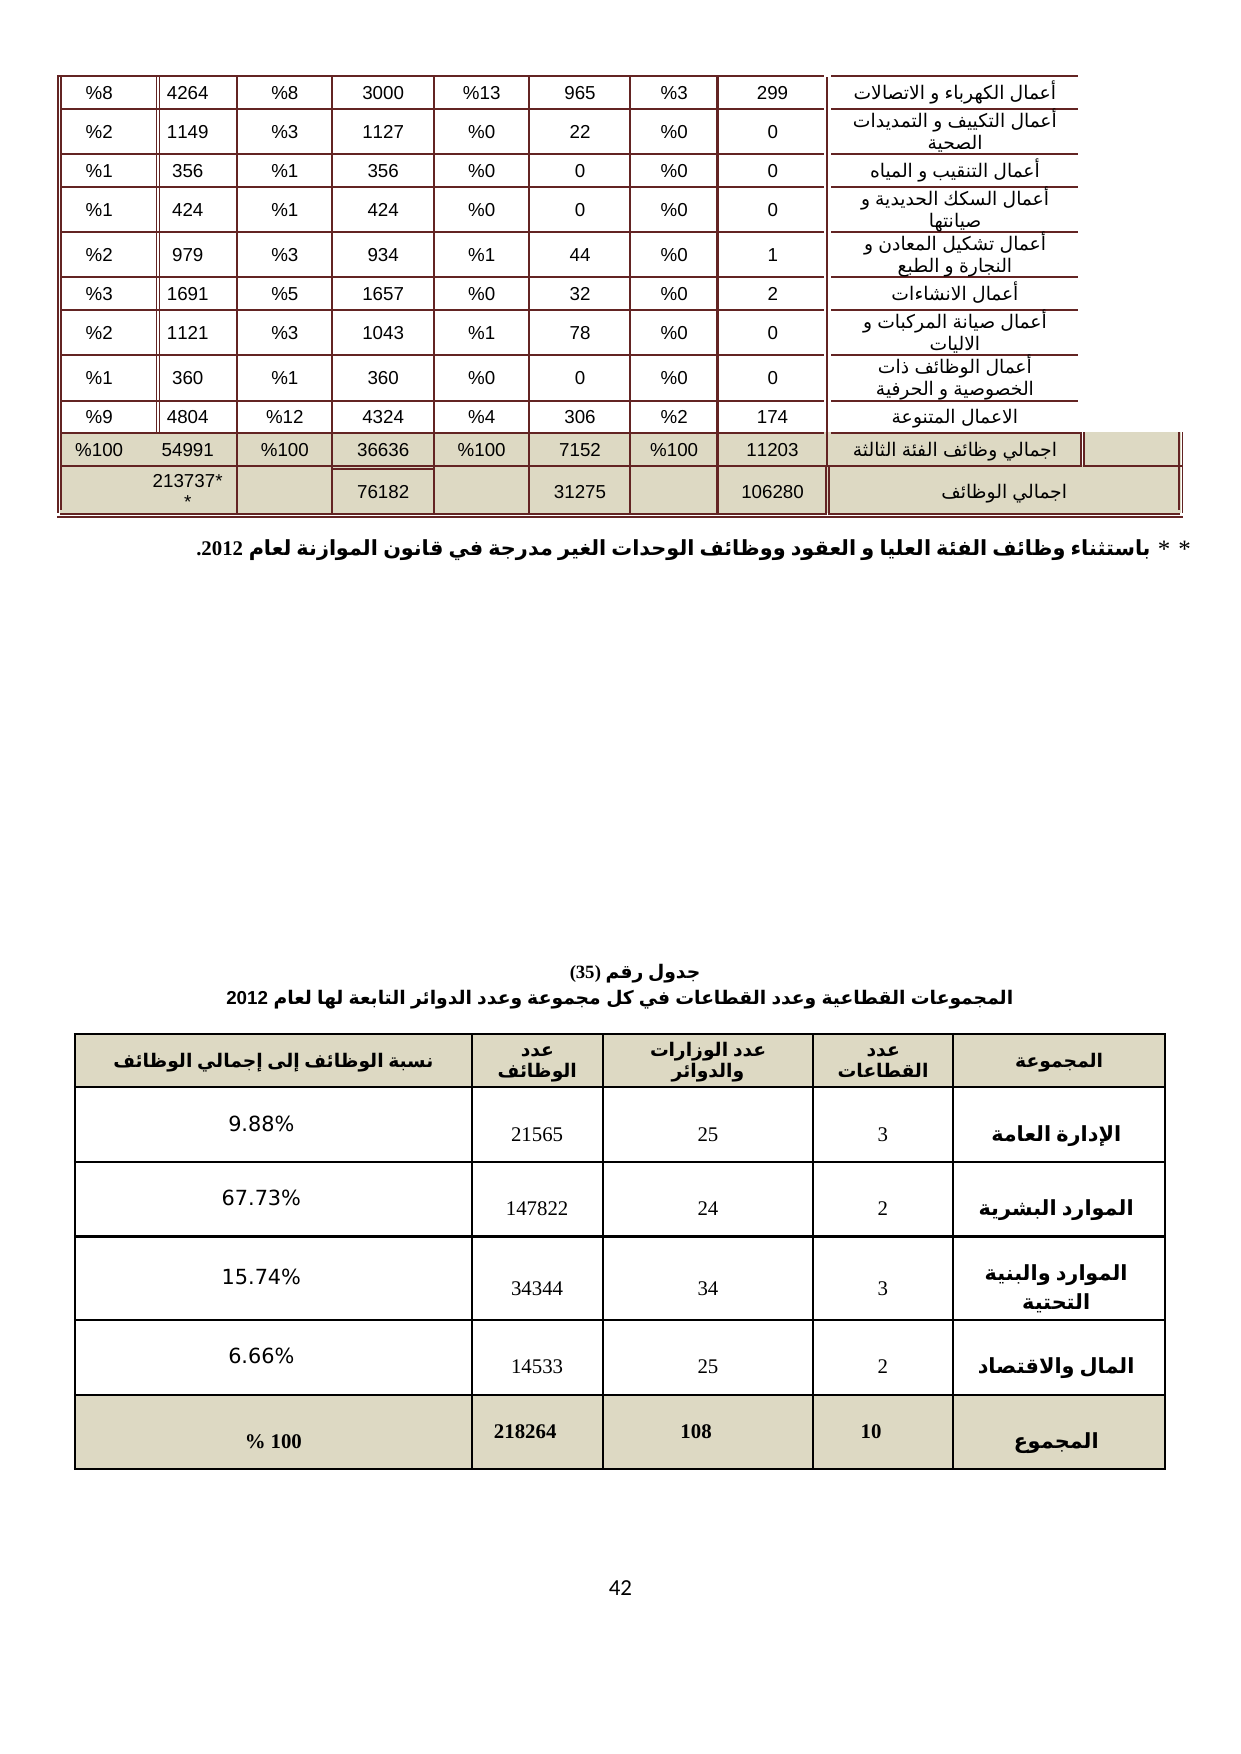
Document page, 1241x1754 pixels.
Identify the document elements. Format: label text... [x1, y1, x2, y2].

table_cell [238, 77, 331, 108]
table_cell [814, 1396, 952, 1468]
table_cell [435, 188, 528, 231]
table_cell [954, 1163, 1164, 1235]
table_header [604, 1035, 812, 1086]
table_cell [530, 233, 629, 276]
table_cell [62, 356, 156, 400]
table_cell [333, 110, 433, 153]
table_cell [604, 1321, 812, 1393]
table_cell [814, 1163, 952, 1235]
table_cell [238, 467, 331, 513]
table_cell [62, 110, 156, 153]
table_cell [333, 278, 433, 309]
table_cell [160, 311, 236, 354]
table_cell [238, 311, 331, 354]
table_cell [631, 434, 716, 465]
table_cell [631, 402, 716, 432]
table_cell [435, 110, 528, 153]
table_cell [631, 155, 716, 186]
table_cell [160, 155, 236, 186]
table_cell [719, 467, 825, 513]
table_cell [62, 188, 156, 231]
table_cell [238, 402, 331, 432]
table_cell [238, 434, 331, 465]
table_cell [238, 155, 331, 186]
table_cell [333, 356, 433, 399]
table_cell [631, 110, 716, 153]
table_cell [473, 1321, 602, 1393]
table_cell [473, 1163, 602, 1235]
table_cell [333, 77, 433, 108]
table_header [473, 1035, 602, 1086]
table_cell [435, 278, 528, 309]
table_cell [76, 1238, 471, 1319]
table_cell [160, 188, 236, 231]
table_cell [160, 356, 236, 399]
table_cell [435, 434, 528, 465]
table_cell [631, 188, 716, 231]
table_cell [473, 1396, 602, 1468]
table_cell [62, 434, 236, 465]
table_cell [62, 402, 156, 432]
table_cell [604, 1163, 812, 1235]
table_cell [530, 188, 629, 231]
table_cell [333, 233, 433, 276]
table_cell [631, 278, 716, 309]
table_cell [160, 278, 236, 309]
text جدول رقم (35) [193, 961, 1077, 983]
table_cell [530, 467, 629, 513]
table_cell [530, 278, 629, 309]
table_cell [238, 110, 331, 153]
text * * باستثناء وظائف الفئة العليا و العقود ووظائف الوحدات الغير مدرجة في قانون الموازنة لعام 2012. [75, 529, 1191, 563]
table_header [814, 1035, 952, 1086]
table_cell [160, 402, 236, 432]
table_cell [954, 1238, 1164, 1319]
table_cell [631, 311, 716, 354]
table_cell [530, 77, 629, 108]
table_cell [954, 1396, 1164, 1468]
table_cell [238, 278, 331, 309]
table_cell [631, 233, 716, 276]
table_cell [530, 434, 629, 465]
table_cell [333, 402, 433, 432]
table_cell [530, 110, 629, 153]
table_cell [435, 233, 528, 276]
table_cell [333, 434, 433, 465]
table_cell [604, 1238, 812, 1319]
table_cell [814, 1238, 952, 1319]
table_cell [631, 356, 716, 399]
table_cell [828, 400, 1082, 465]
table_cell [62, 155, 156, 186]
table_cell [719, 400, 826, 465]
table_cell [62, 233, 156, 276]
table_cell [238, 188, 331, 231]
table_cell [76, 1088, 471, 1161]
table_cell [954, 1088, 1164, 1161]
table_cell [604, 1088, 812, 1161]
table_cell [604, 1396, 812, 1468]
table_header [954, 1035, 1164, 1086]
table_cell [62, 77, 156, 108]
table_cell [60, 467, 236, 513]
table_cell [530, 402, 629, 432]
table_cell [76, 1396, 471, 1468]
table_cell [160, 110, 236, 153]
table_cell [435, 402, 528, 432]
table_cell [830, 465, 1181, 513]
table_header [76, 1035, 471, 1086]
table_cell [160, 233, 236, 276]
text المجموعات القطاعية وعدد القطاعات في كل مجموعة وعدد الدوائر التابعة لها لعام 2012 [75, 987, 1165, 1009]
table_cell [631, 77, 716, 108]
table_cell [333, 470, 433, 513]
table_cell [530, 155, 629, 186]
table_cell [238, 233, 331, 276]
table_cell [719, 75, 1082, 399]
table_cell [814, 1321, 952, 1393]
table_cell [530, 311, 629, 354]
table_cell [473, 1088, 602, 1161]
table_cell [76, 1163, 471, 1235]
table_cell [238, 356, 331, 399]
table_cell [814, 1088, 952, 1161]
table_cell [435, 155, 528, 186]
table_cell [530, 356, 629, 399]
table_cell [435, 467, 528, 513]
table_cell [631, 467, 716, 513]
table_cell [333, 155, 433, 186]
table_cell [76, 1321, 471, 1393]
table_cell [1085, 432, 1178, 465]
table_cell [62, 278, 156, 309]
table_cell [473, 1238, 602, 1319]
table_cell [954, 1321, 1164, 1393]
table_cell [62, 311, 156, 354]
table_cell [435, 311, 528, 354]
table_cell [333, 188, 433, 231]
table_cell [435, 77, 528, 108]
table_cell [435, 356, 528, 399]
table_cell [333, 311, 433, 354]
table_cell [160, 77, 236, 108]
